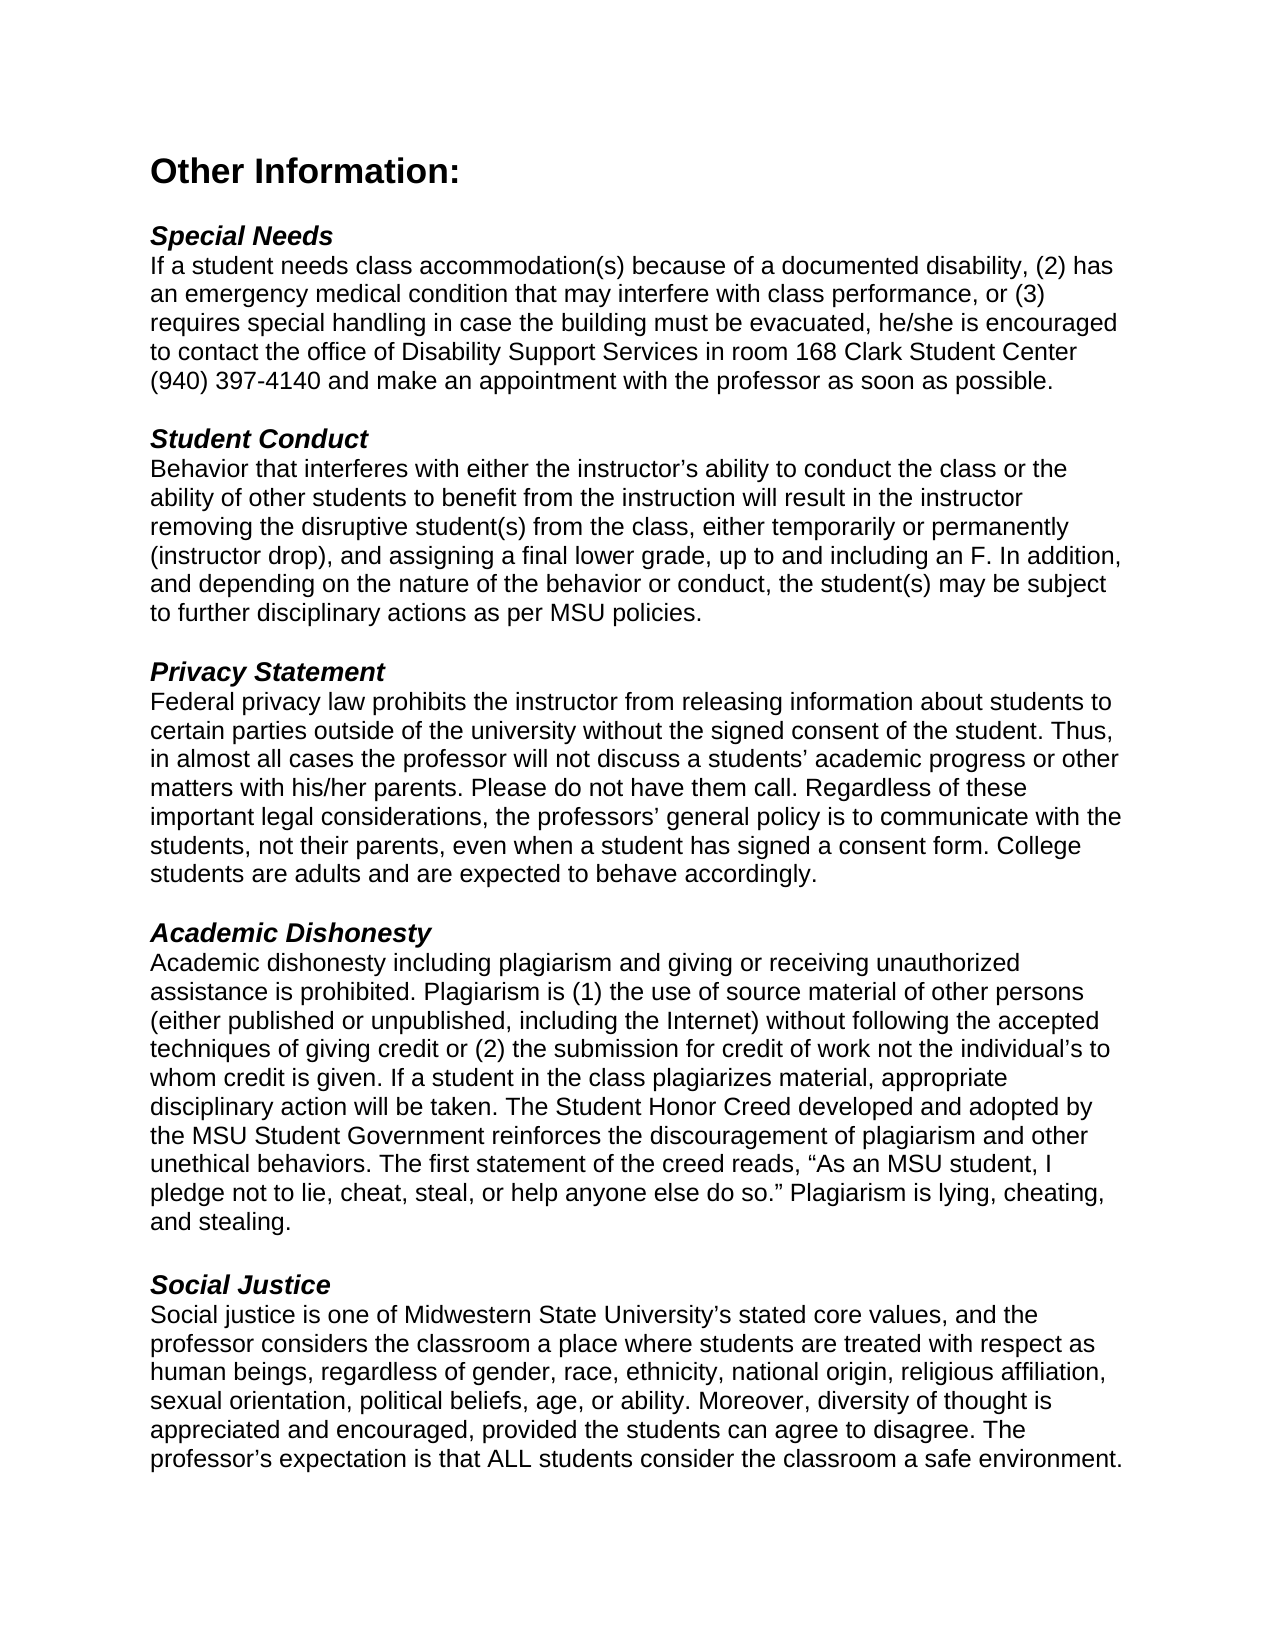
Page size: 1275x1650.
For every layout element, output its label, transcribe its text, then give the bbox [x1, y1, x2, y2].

text Social justice is one of Midwestern State University’s stated core values, and the professor considers the classroom a place where students are treated with respect as human beings, regardless of gender, race, ethnicity, national origin, religious affiliation, sexual orientation, political beliefs, age, or ability. Moreover, diversity of thought is appreciated and encouraged, provided the students can agree to disagree. The professor’s expectation is that ALL students consider the classroom a safe environment. [150, 1300, 1125, 1472]
text Student Conduct Behavior that interferes with either the instructor’s ability to conduct the class or the ability of other students to benefit from the instruction will result in the instructor removing the disruptive student(s) from the class, either temporarily or permanently (instructor drop), and assigning a final lower grade, up to and including an F. In addition, and depending on the nature of the behavior or conduct, the student(s) may be subject to further disciplinary actions as per MSU policies. [150, 423, 1125, 627]
subtitle Social Justice [150, 1269, 1125, 1300]
text Academic Dishonesty Academic dishonesty including plagiarism and giving or receiving unauthorized assistance is prohibited. Plagiarism is (1) the use of source material of other persons (either published or unpublished, including the Internet) without following the accepted techniques of giving credit or (2) the submission for credit of work not the individual’s to whom credit is given. If a student in the class plagiarizes material, appropriate disciplinary action will be taken. The Student Honor Creed developed and adopted by the MSU Student Government reinforces the discouragement of plagiarism and other unethical behaviors. The first statement of the creed reads, “As an MSU student, I pledge not to lie, cheat, steal, or help anyone else do so.” Plagiarism is lying, cheating, and stealing. [150, 917, 1125, 1236]
text Special Needs If a student needs class accommodation(s) because of a documented disability, (2) has an emergency medical condition that may interfere with class performance, or (3) requires special handling in case the building must be evacuated, he/she is encouraged to contact the office of Disability Support Services in room 168 Clark Student Center (940) 397-4140 and make an appointment with the professor as soon as possible. [150, 219, 1125, 394]
text Privacy Statement Federal privacy law prohibits the instructor from releasing information about students to certain parties outside of the university without the signed consent of the student. Thus, in almost all cases the professor will not discuss a students’ academic progress or other matters with his/her parents. Please do not have them call. Regardless of these important legal considerations, the professors’ general policy is to communicate with the students, not their parents, even when a student has signed a consent form. College students are adults and are expected to behave accordingly. [150, 656, 1125, 888]
subtitle Other Information: [150, 150, 1125, 191]
